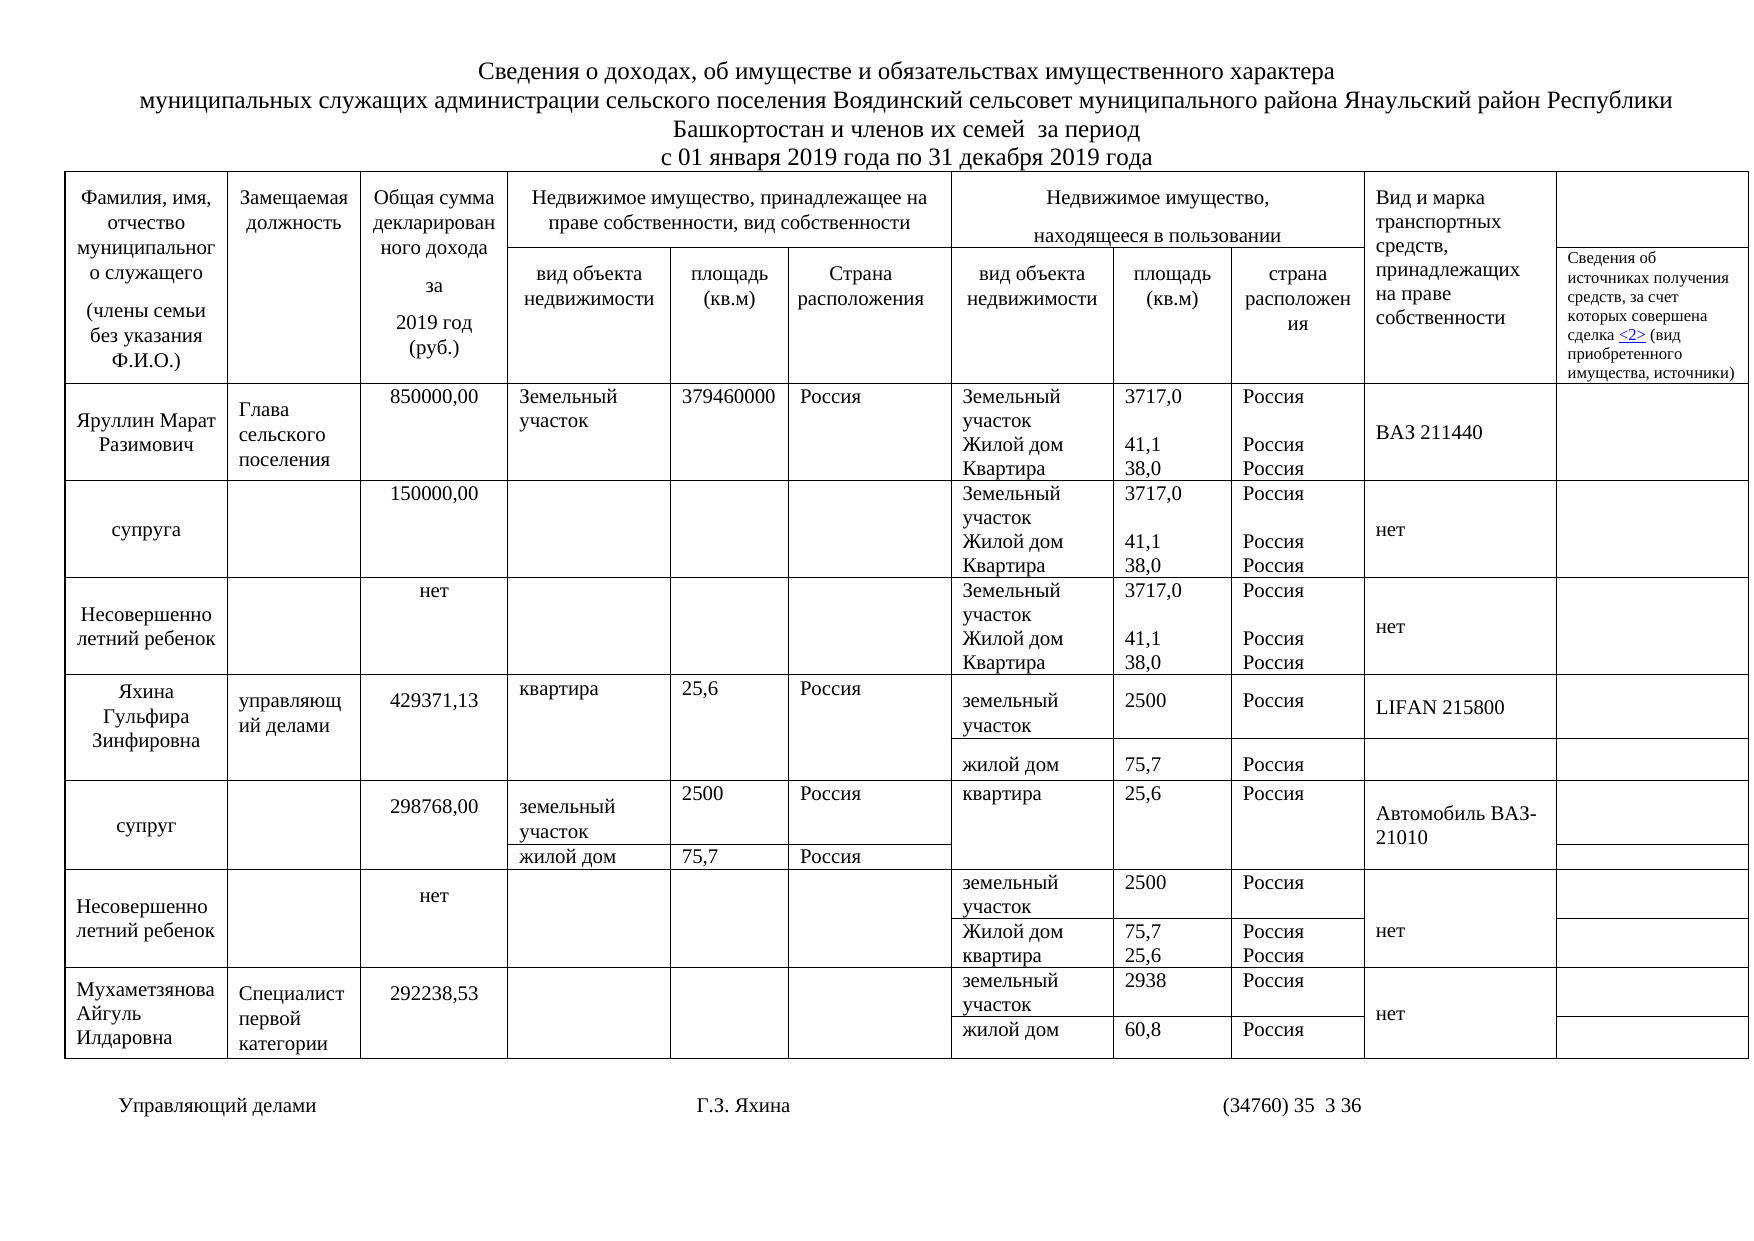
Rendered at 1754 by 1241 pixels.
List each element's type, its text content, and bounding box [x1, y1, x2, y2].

table_cell Сведения об источниках получения средств, за счет которых совершена сделка <2> (вид приобретенного имущества, источники) [1557, 248, 1748, 382]
table_cell 75,7 [671, 845, 788, 868]
table_cell нет [1365, 578, 1556, 674]
table_header [1557, 172, 1748, 247]
table_cell земельный участок [952, 968, 1113, 1016]
table_cell [1557, 781, 1748, 843]
table_cell [1557, 845, 1748, 868]
table_cell [1557, 919, 1748, 967]
table_header Недвижимое имущество, принадлежащее на праве собственности, вид собственности [508, 172, 951, 247]
table_cell [1557, 1017, 1748, 1058]
table_cell 850000,00 [361, 384, 507, 480]
table_cell [228, 870, 360, 967]
table_cell 3717,0 41,1 38,0 [1114, 384, 1231, 480]
table_cell 2500 [1114, 870, 1231, 918]
table_cell 429371,13 [361, 675, 507, 780]
table_cell 150000,00 [361, 481, 507, 577]
table_cell Несовершеннолетний ребенок [66, 578, 227, 674]
table_header Фамилия, имя, отчество муниципального служащего (члены семьи без указания Ф.И.О.) [66, 172, 227, 382]
table_cell [671, 481, 788, 577]
table_cell Яхина Гульфира Зинфировна [66, 675, 227, 780]
text Управляющий делами Г.З. Яхина (34760) 35 3 36 [118, 1093, 1695, 1117]
table_cell [228, 481, 360, 577]
table_cell [1557, 968, 1748, 1016]
table_cell квартира [508, 675, 670, 780]
table_cell Россия [789, 384, 951, 480]
table_cell Россия Россия Россия [1232, 578, 1364, 674]
table_cell [228, 578, 360, 674]
text с 01 января 2019 года по 31 декабря 2019 года [118, 142, 1695, 171]
table_cell [508, 870, 670, 967]
table_cell Глава сельского поселения [228, 384, 360, 480]
table_cell Россия [1232, 870, 1364, 918]
table_cell [1365, 739, 1556, 780]
table_cell [1557, 739, 1748, 780]
table_cell управляющий делами [228, 675, 360, 780]
table_cell страна расположения [1232, 248, 1364, 382]
table_cell Россия [1232, 675, 1364, 738]
table_cell супруга [66, 481, 227, 577]
table_cell Мухаметзянова Айгуль Илдаровна [66, 968, 227, 1058]
table_cell площадь (кв.м) [1114, 248, 1231, 382]
table_cell Яруллин Марат Разимович [66, 384, 227, 480]
table_cell LIFAN 215800 [1365, 675, 1556, 738]
table_cell земельный участок [952, 870, 1113, 918]
table_cell [508, 578, 670, 674]
table_header Вид и марка транспортных средств, принадлежащих на праве собственности [1365, 172, 1556, 382]
table_cell 3717,0 41,1 38,0 [1114, 578, 1231, 674]
table_cell ВАЗ 211440 [1365, 384, 1556, 480]
table_cell 298768,00 [361, 781, 507, 868]
table_cell Земельный участок Жилой дом Квартира [952, 578, 1113, 674]
table_cell жилой дом [952, 1017, 1113, 1058]
table_cell Россия [1232, 968, 1364, 1016]
table_cell [1557, 481, 1748, 577]
table_cell супруг [66, 781, 227, 868]
table_cell Несовершеннолетний ребенок [66, 870, 227, 967]
table_cell площадь (кв.м) [671, 248, 788, 382]
table_cell [671, 968, 788, 1058]
table_header Общая сумма декларированного дохода за 2019 год (руб.) [361, 172, 507, 382]
table_cell 60,8 [1114, 1017, 1231, 1058]
table_cell [789, 481, 951, 577]
table_cell земельный участок [508, 781, 670, 843]
table_cell земельный участок [952, 675, 1113, 738]
table_cell Специалист первой категории [228, 968, 360, 1058]
table_cell [1557, 870, 1748, 918]
table_cell жилой дом [508, 845, 670, 868]
table_cell [508, 481, 670, 577]
table_cell Россия [789, 845, 951, 868]
text Сведения о доходах, об имуществе и обязательствах имущественного характера [118, 56, 1695, 85]
table_cell нет [1365, 870, 1556, 967]
table_cell [1557, 578, 1748, 674]
table_cell жилой дом [952, 739, 1113, 780]
table_cell Россия [789, 675, 951, 780]
table_cell 292238,53 [361, 968, 507, 1058]
table_cell 2500 [1114, 675, 1231, 738]
table_cell Россия [789, 781, 951, 843]
table_cell [671, 870, 788, 967]
table_cell нет [1365, 481, 1556, 577]
table_cell [1557, 384, 1748, 480]
table_cell Россия Россия [1232, 919, 1364, 967]
table_cell [789, 578, 951, 674]
table_cell [1557, 675, 1748, 738]
table_cell [228, 781, 360, 868]
table_cell Россия [1232, 781, 1364, 868]
table_cell нет [361, 578, 507, 674]
table_cell 2500 [671, 781, 788, 843]
table_cell нет [361, 870, 507, 967]
table_cell 25,6 [671, 675, 788, 780]
table_cell 25,6 [1114, 781, 1231, 868]
table_cell [789, 870, 951, 967]
table_cell Земельный участок [508, 384, 670, 480]
table_cell [508, 968, 670, 1058]
table_cell Россия [1232, 739, 1364, 780]
table_cell Жилой дом квартира [952, 919, 1113, 967]
table_cell 3717,0 41,1 38,0 [1114, 481, 1231, 577]
table_cell Россия Россия Россия [1232, 384, 1364, 480]
table_cell [789, 968, 951, 1058]
table_cell Земельный участок Жилой дом Квартира [952, 481, 1113, 577]
table_cell вид объекта недвижимости [952, 248, 1113, 382]
table_header Недвижимое имущество, находящееся в пользовании [952, 172, 1364, 247]
table_cell квартира [952, 781, 1113, 868]
table_cell 379460000 [671, 384, 788, 480]
table_cell нет [1365, 968, 1556, 1058]
table_cell Земельный участок Жилой дом Квартира [952, 384, 1113, 480]
table_cell Россия [1232, 1017, 1364, 1058]
text муниципальных служащих администрации сельского поселения Воядинский сельсовет муниципального района Янаульский район Республики Башкортостан и членов их семей за период [118, 85, 1695, 142]
table_cell 75,7 25,6 [1114, 919, 1231, 967]
table_cell 2938 [1114, 968, 1231, 1016]
table_cell 75,7 [1114, 739, 1231, 780]
table_cell Страна расположения [789, 248, 951, 382]
table_header Замещаемая должность [228, 172, 360, 382]
table_cell Автомобиль ВАЗ-21010 [1365, 781, 1556, 868]
table_cell Россия Россия Россия [1232, 481, 1364, 577]
table_cell [671, 578, 788, 674]
table_cell вид объекта недвижимости [508, 248, 670, 382]
